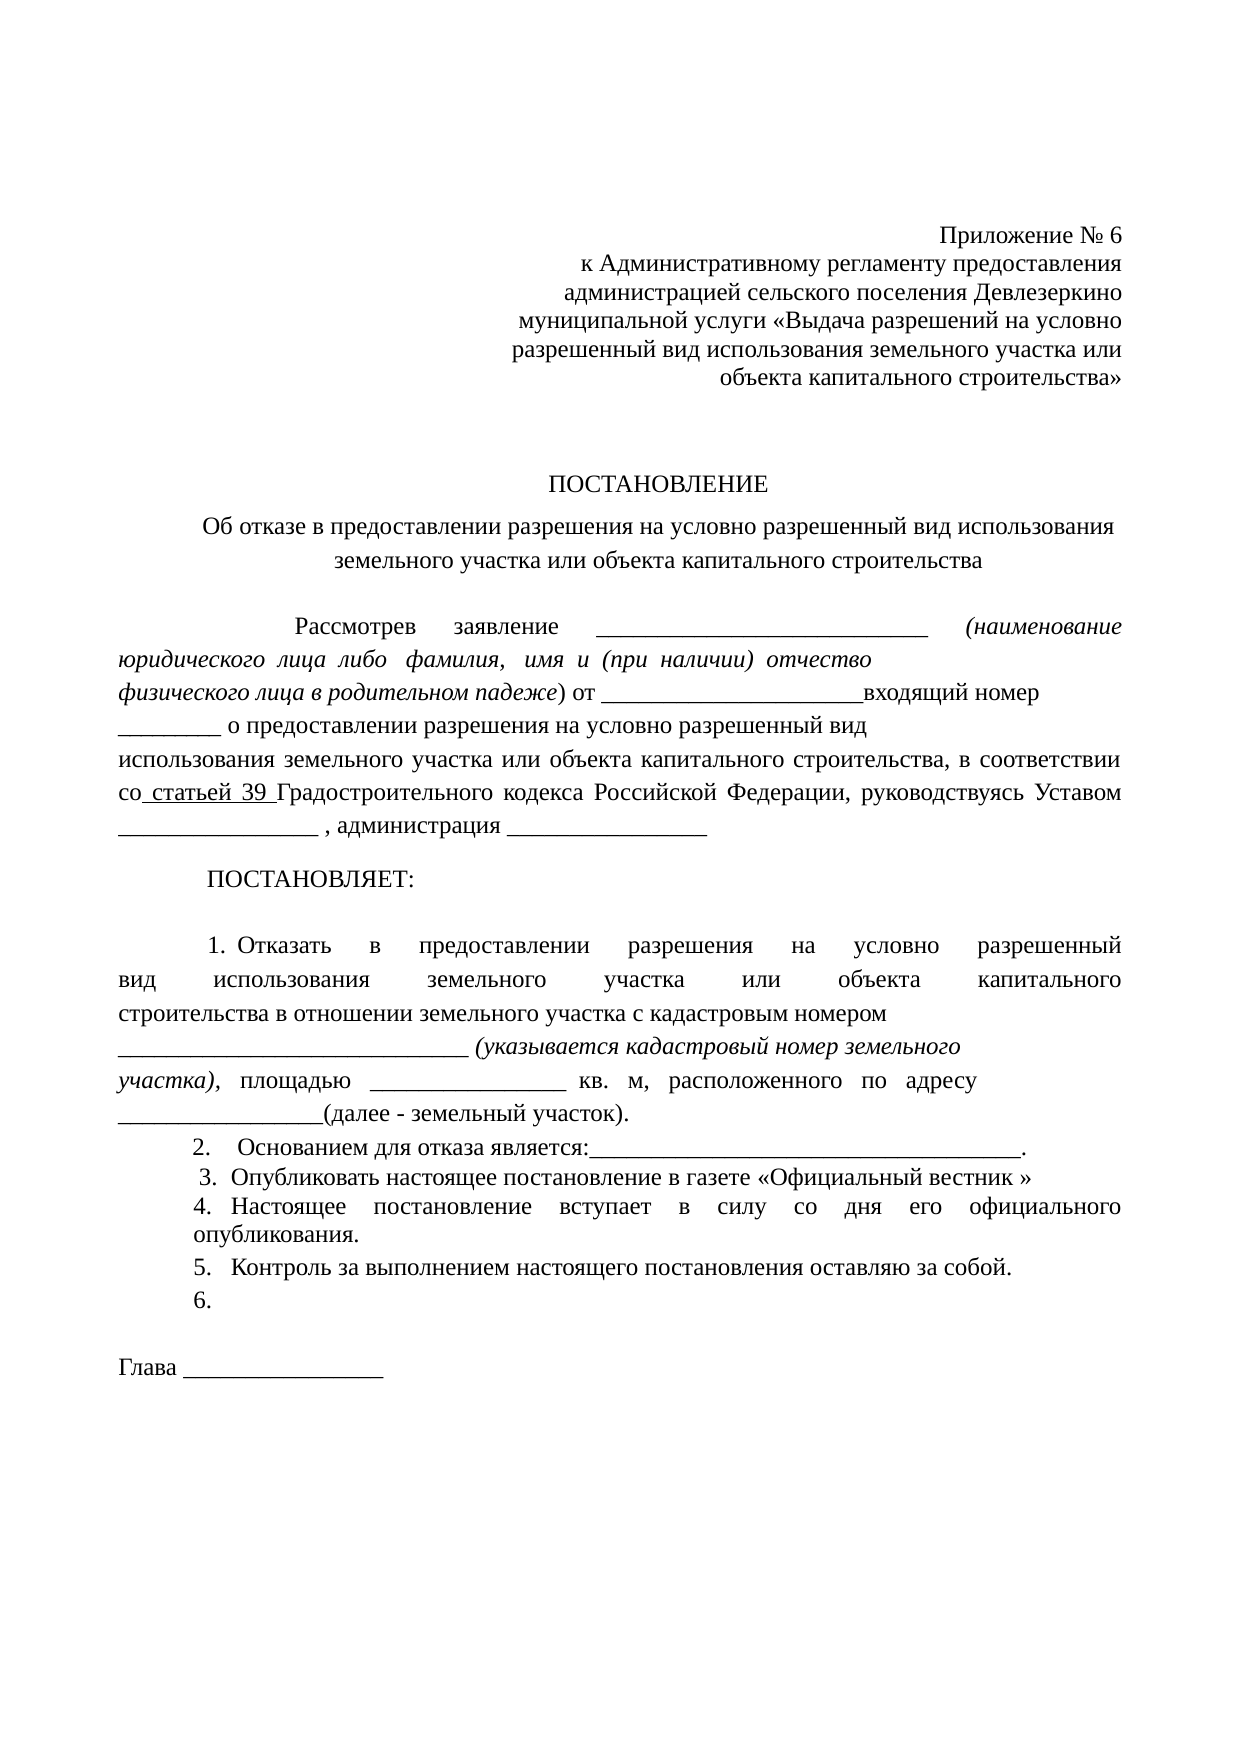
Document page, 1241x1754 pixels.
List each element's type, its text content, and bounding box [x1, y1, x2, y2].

text ПОСТАНОВЛЕНИЕ [194, 466, 1122, 500]
text участка), площадью кв. м, расположенного по адресу [118, 1061, 1122, 1095]
text (указывается кадастровый номер земельного [118, 1028, 1122, 1061]
text к Административному регламенту предоставления администрацией сельского поселения Девлезеркино муниципальной услуги «Выдача разрешений на условно разрешенный вид использования земельного участка или объекта капитального строительства» [486, 249, 1122, 392]
text 1. Отказать в предоставлении разрешения на условно разрешенный вид использования земельного участка или объекта капитального строительства в отношении земельного участка с кадастровым номером [118, 927, 1122, 1028]
text 2. Основанием для отказа является: . [192, 1128, 1122, 1162]
list Контроль за выполнением настоящего постановления оставляю за собой. [193, 1248, 1122, 1282]
text Глава ________________ [118, 1352, 1122, 1381]
text Приложение № 6 [118, 220, 1122, 249]
text о предоставлении разрешения на условно разрешенный вид [118, 707, 1122, 740]
text ПОСТАНОВЛЯЕТ: [207, 864, 1122, 893]
text Рассмотрев заявление (наименование [118, 608, 1122, 641]
text юридического лица либо фамилия, имя и (при наличии) отчество [118, 641, 1122, 674]
text (далее - земельный участок). [118, 1095, 1122, 1128]
list Настоящее постановление вступает в силу со дня его официального опубликования. [193, 1191, 1122, 1248]
text Об отказе в предоставлении разрешения на условно разрешенный вид использования земельного участка или объекта капитального строительства [194, 508, 1122, 575]
text физического лица в родительном падеже) от входящий номер [118, 674, 1122, 707]
list Опубликовать настоящее постановление в газете «Официальный вестник » [199, 1162, 1122, 1191]
text использования земельного участка или объекта капитального строительства, в соответствии со статьей 39 Градостроительного кодекса Российской Федерации, руководствуясь Уставом ________________ , администрация ________________ [118, 741, 1122, 840]
